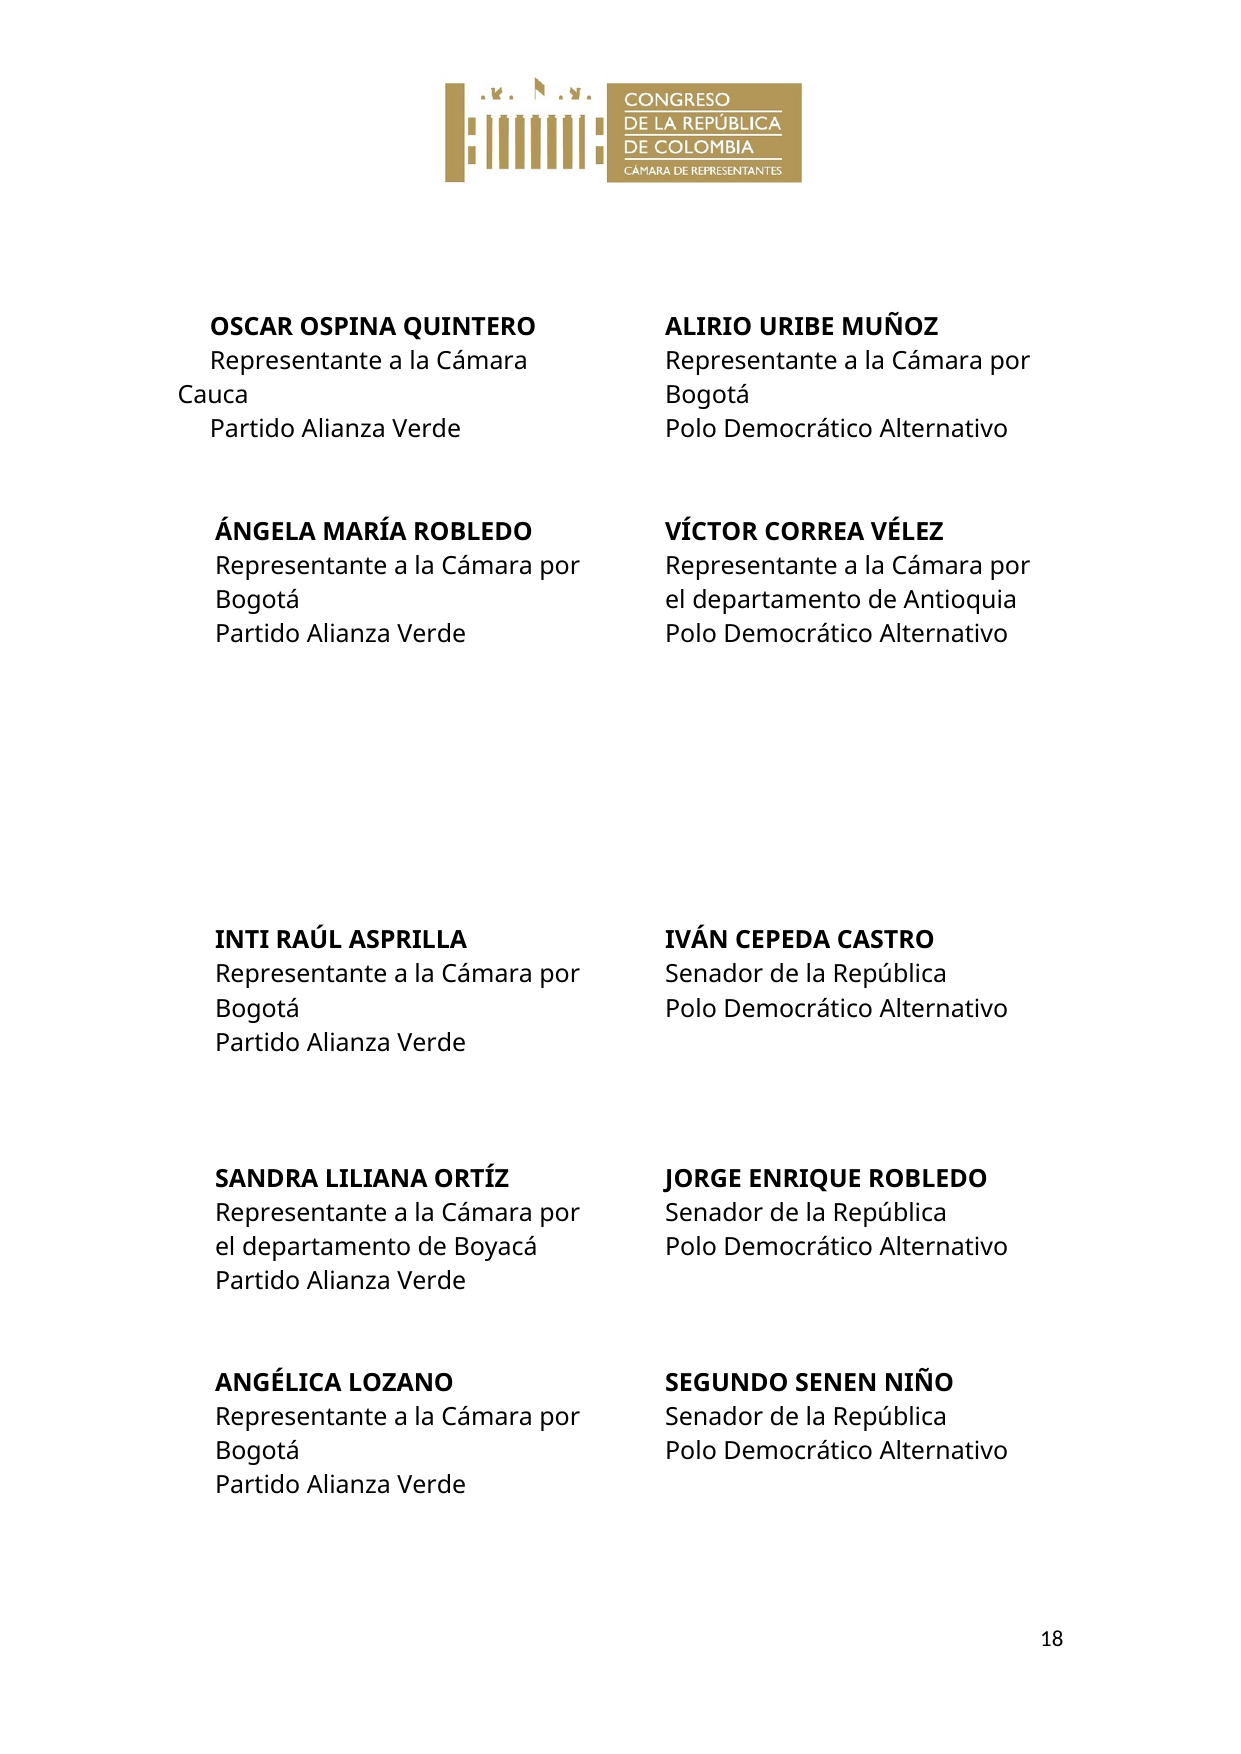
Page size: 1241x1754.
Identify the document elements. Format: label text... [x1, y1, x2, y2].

table_cell INTI RAÚL ASPRILLA Representante a la Cámara por Bogotá Partido Alianza Verde [166, 922, 616, 1161]
table_cell JORGE ENRIQUE ROBLEDO Senador de la República Polo Democrático Alternativo [616, 1161, 1066, 1365]
table_cell IVÁN CEPEDA CASTRO Senador de la República Polo Democrático Alternativo [616, 922, 1066, 1161]
picture [436, 73, 804, 185]
table_cell SANDRA LILIANA ORTÍZ Representante a la Cámara por el departamento de Boyacá Partido Alianza Verde [166, 1161, 616, 1365]
table_cell ÁNGELA MARÍA ROBLEDO Representante a la Cámara por Bogotá Partido Alianza Verde [166, 513, 616, 922]
table_header OSCAR OSPINA QUINTERO Representante a la Cámara Cauca Partido Alianza Verde [166, 309, 616, 513]
table_cell SEGUNDO SENEN NIÑO Senador de la República Polo Democrático Alternativo [616, 1365, 1066, 1603]
table_header ALIRIO URIBE MUÑOZ Representante a la Cámara por Bogotá Polo Democrático Alternativo [616, 309, 1066, 513]
table_cell ANGÉLICA LOZANO Representante a la Cámara por Bogotá Partido Alianza Verde [166, 1365, 616, 1603]
table_cell VÍCTOR CORREA VÉLEZ Representante a la Cámara por el departamento de Antioquia Polo Democrático Alternativo [616, 513, 1066, 922]
